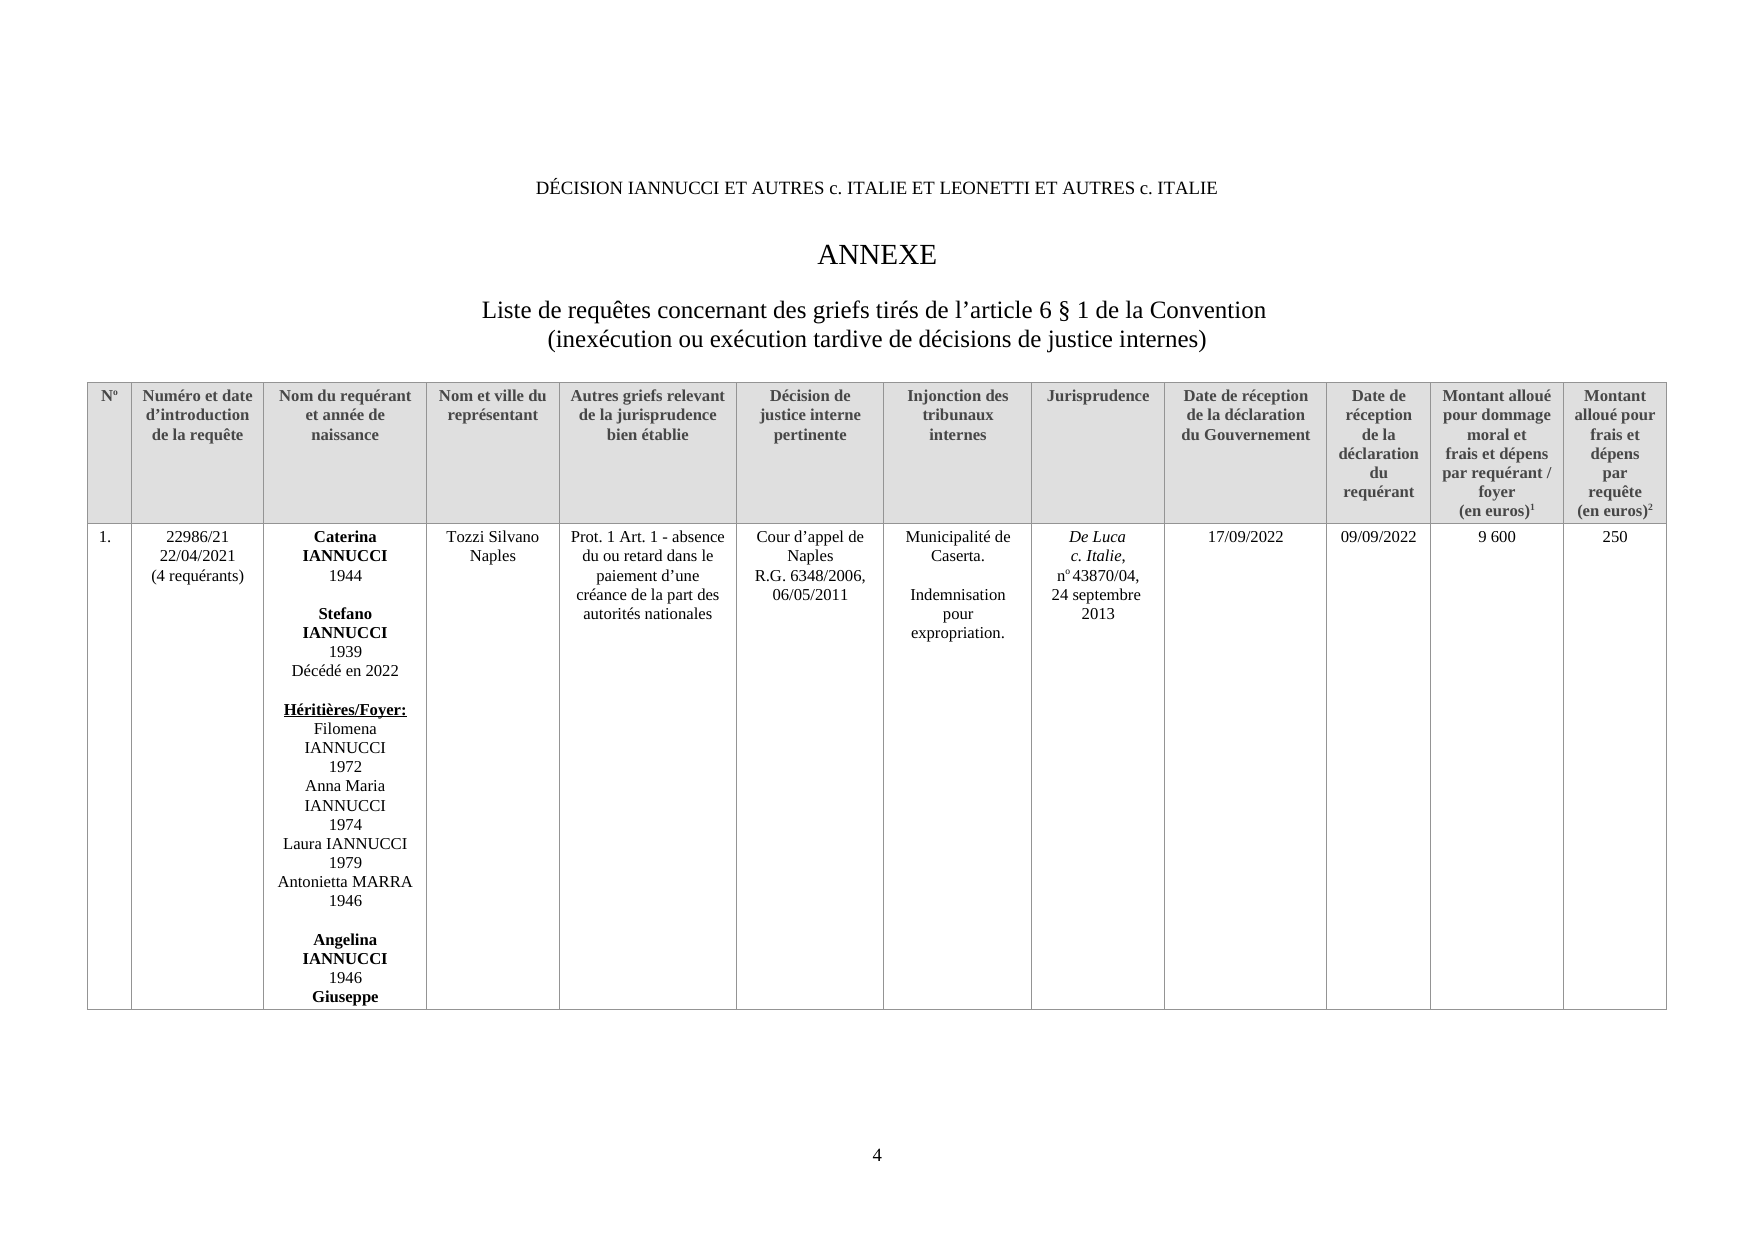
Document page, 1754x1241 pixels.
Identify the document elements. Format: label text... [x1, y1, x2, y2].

table_cell 09/09/2022 [1327, 524, 1430, 1009]
title ANNEXE [237, 237, 1517, 270]
table_header Montant alloué pour frais et dépens par requête (en euros) [1564, 383, 1666, 523]
table_header No [88, 383, 131, 523]
text Liste de requêtes concernant des griefs tirés de l’article 6 § 1 de la Convention (inexécution ou exécution tardive de décisions de justice internes) [237, 295, 1517, 353]
table_cell 22986/21 22/04/2021 (4 requérants) [132, 524, 263, 1009]
table_cell Caterina IANNUCCI 1944 Stefano IANNUCCI 1939 Décédé en 2022 Héritières/Foyer: Filomena IANNUCCI 1972 Anna Maria IANNUCCI 1974 Laura IANNUCCI 1979 Antonietta MARRA 1946 Angelina IANNUCCI 1946 Giuseppe IANNUCCI 1947 [264, 524, 426, 1009]
table_header Numéro et date d’introduction de la requête [132, 383, 263, 523]
table_cell Prot. 1 Art. 1 - absence du ou retard dans le paiement d’une créance de la part des autorités nationales [560, 524, 736, 1009]
table_cell [88, 524, 131, 1009]
table_header Nom du requérant et année de naissance [264, 383, 426, 523]
table_header Date de réception de la déclaration du Gouvernement [1165, 383, 1326, 523]
table_cell De Luca c. Italie, no 43870/04, 24 septembre 2013 [1032, 524, 1164, 1009]
table_header Nom et ville du représentant [427, 383, 559, 523]
table_cell 250 [1564, 524, 1666, 1009]
table_header Montant alloué pour dommage moral et frais et dépens par requérant / foyer (en euros) [1431, 383, 1563, 523]
table_header Date de réception de la déclaration du requérant [1327, 383, 1430, 523]
table_header Jurisprudence [1032, 383, 1164, 523]
table_cell Municipalité de Caserta. Indemnisation pour expropriation. [884, 524, 1031, 1009]
table_cell 9 600 [1431, 524, 1563, 1009]
table_cell Cour d’appel de Naples R.G. 6348/2006, 06/05/2011 [737, 524, 883, 1009]
table_cell 17/09/2022 [1165, 524, 1326, 1009]
table_cell Tozzi Silvano Naples [427, 524, 559, 1009]
table_header Décision de justice interne pertinente [737, 383, 883, 523]
table_header Injonction des tribunaux internes [884, 383, 1031, 523]
table_header Autres griefs relevant de la jurisprudence bien établie [560, 383, 736, 523]
